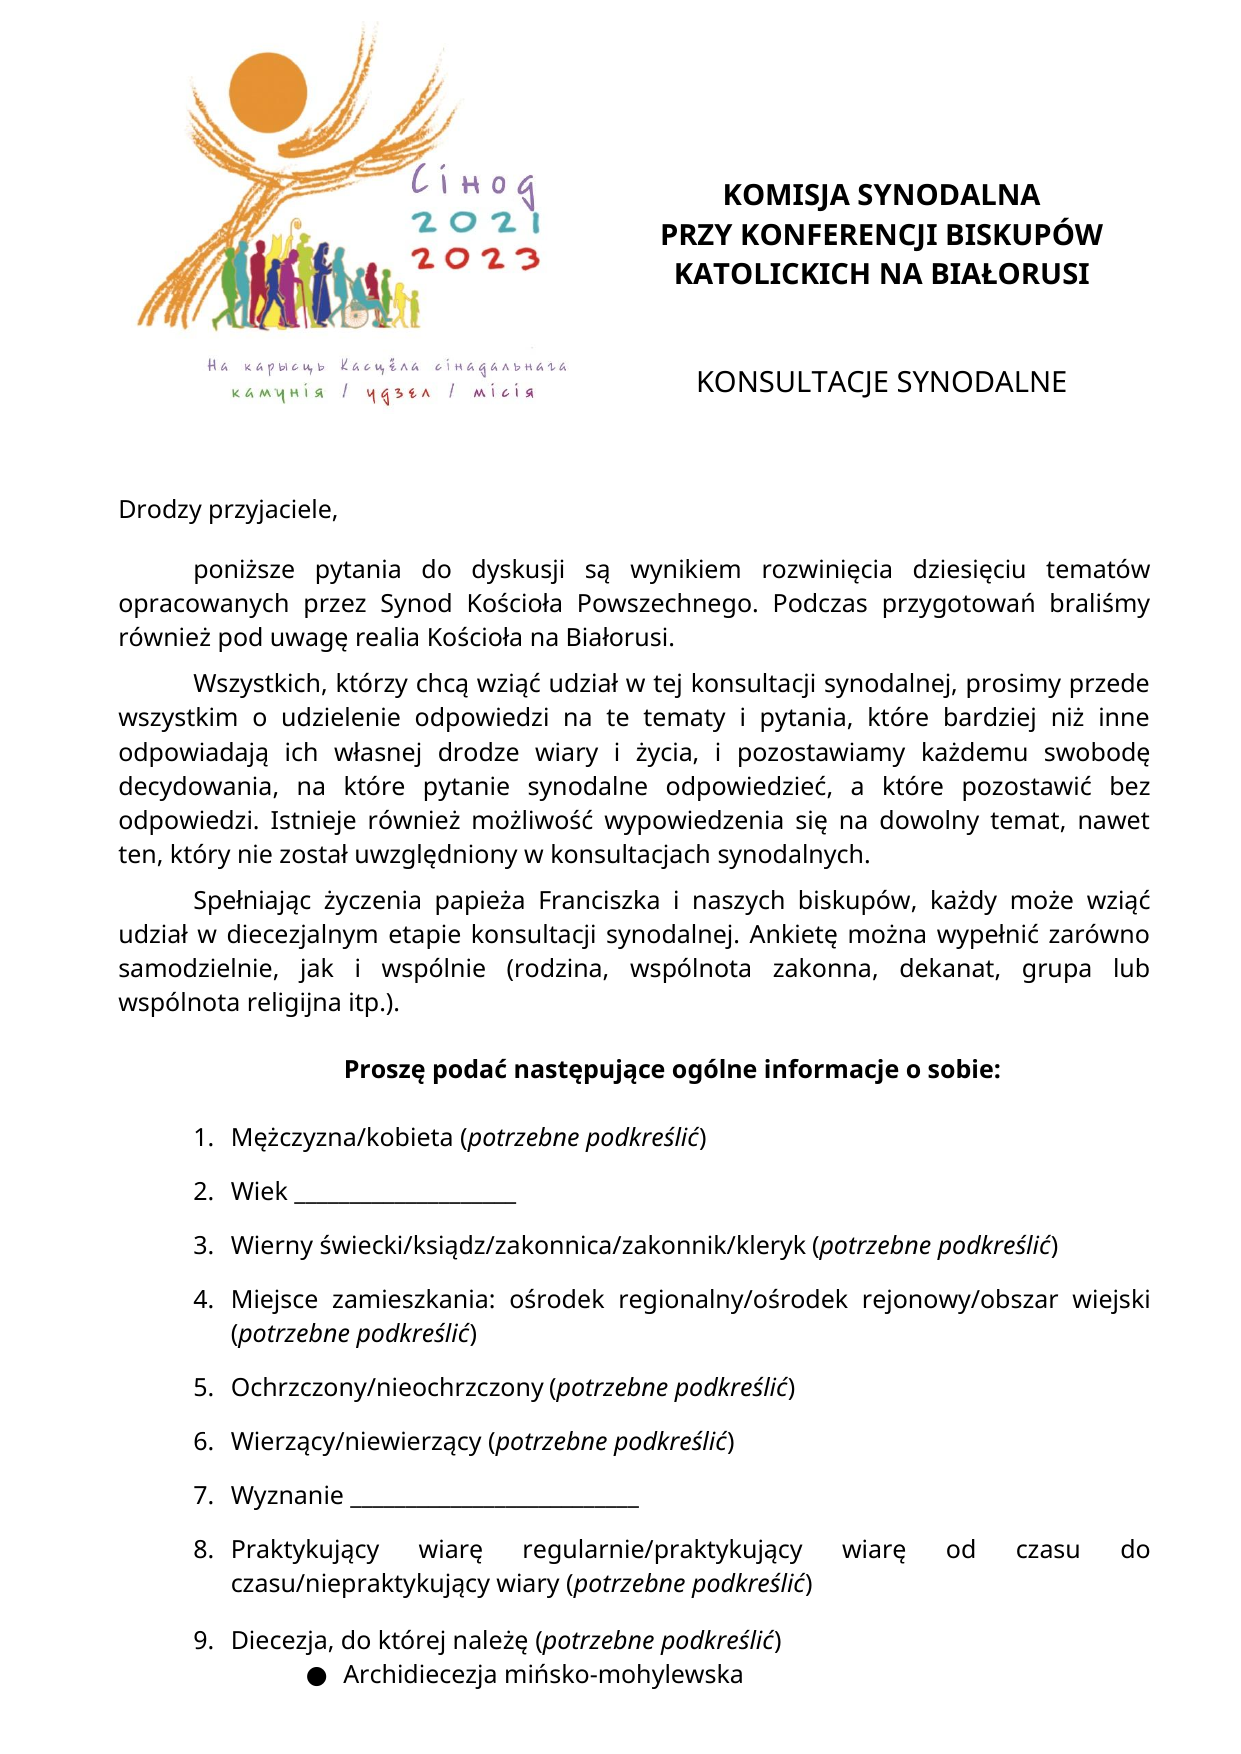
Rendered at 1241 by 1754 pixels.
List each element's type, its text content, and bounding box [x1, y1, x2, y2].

list Wierny świecki/ksiądz/zakonnica/zakonnik/kleryk (potrzebne podkreślić) [193, 1228, 1152, 1262]
list Wierzący/niewierzący (potrzebne podkreślić) [193, 1423, 1152, 1458]
text Wszystkich, którzy chcą wziąć udział w tej konsultacji synodalnej, prosimy przede wszystkim o udzielenie odpowiedzi na te tematy i pytania, które bardziej niż inne odpowiadają ich własnej drodze wiary i życia, i pozostawiamy każdemu swobodę decydowania, na które pytanie synodalne odpowiedzieć, a które pozostawić bez odpowiedzi. Istnieje również możliwość wypowiedzenia się na dowolny temat, nawet ten, który nie został uwzględniony w konsultacjach synodalnych. [118, 666, 1152, 870]
list Archidiecezja mińsko-mohylewska [306, 1656, 1152, 1691]
picture [120, 21, 593, 414]
text poniższe pytania do dyskusji są wynikiem rozwinięcia dziesięciu tematów opracowanych przez Synod Kościoła Powszechnego. Podczas przygotowań braliśmy również pod uwagę realia Kościoła na Białorusi. [118, 551, 1152, 653]
text KOMISJA SYNODALNA [593, 174, 1152, 214]
list Ochrzczony/nieochrzczony (potrzebne podkreślić) [193, 1369, 1152, 1404]
text Spełniając życzenia papieża Franciszka i naszych biskupów, każdy może wziąć udział w diecezjalnym etapie konsultacji synodalnej. Ankietę można wypełnić zarówno samodzielnie, jak i wspólnie (rodzina, wspólnota zakonna, dekanat, grupa lub wspólnota religijna itp.). [118, 883, 1152, 1019]
text KONSULTACJE SYNODALNE [593, 361, 1152, 401]
text PRZY KONFERENCJI BISKUPÓW KATOLICKICH NA BIAŁORUSI [593, 214, 1152, 293]
list Diecezja, do której należę (potrzebne podkreślić) [193, 1622, 1152, 1656]
text Drodzy przyjaciele, [118, 492, 1152, 526]
text Proszę podać następujące ogólne informacje o sobie: [118, 1052, 1152, 1086]
list Wyznanie __________________________ [193, 1477, 1152, 1512]
list Miejsce zamieszkania: ośrodek regionalny/ośrodek rejonowy/obszar wiejski (potrzebne podkreślić) [193, 1282, 1152, 1350]
list Wiek ____________________ [193, 1174, 1152, 1208]
list Mężczyzna/kobieta (potrzebne podkreślić) [193, 1120, 1152, 1154]
list Praktykujący wiarę regularnie/praktykujący wiarę od czasu do czasu/niepraktykujący wiary (potrzebne podkreślić) [193, 1531, 1152, 1599]
